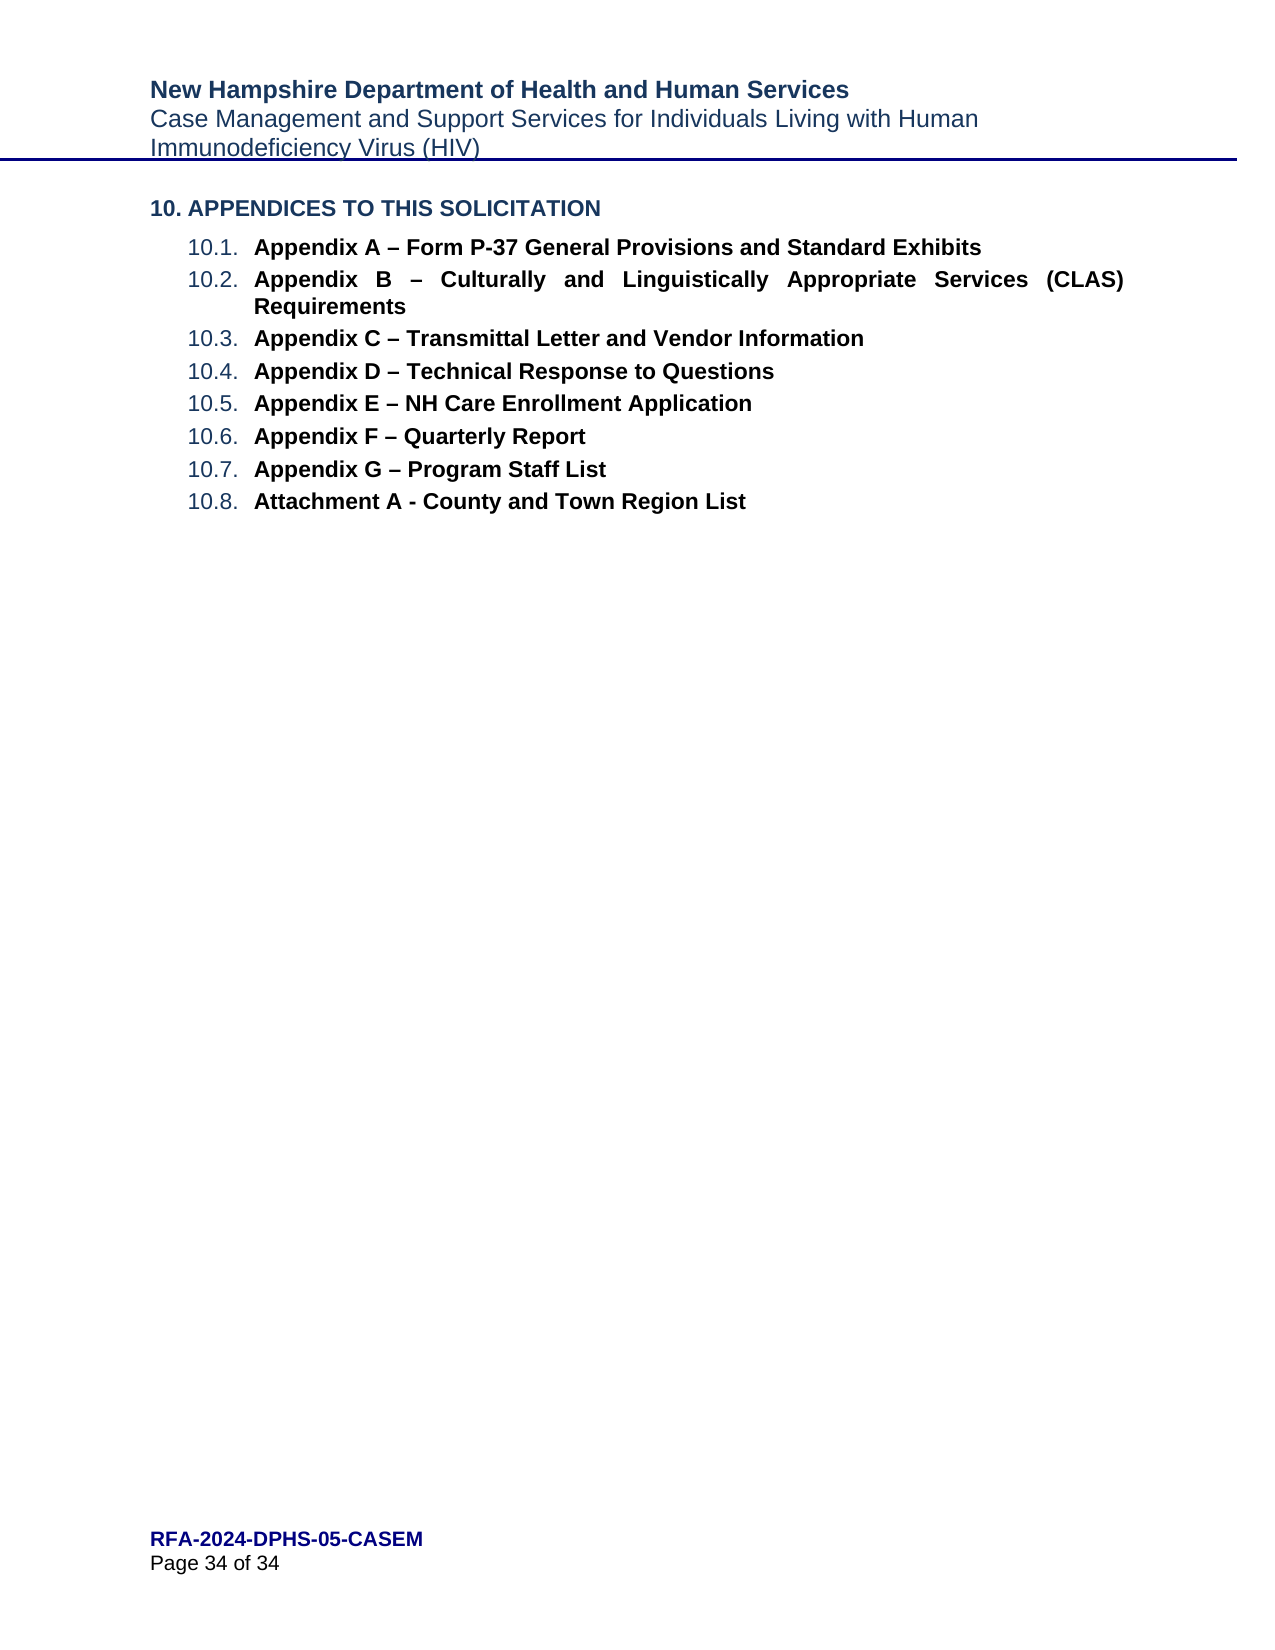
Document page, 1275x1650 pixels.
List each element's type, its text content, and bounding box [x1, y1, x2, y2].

text Appendix F – Quarterly Report [187, 423, 1125, 449]
text Appendix D – Technical Response to Questions [187, 358, 1125, 384]
text Appendix G – Program Staff List [187, 456, 1125, 482]
text Appendix E – NH Care Enrollment Application [187, 390, 1125, 417]
text Appendix A – Form P-37 General Provisions and Standard Exhibits [187, 234, 1125, 260]
text Appendix C – Transmittal Letter and Vendor Information [187, 325, 1125, 352]
text APPENDICES TO THIS SOLICITATION [150, 195, 1125, 221]
text Appendix B – Culturally and Linguistically Appropriate Services (CLAS) Requirements [187, 266, 1125, 319]
text Attachment A - County and Town Region List [187, 488, 1125, 514]
